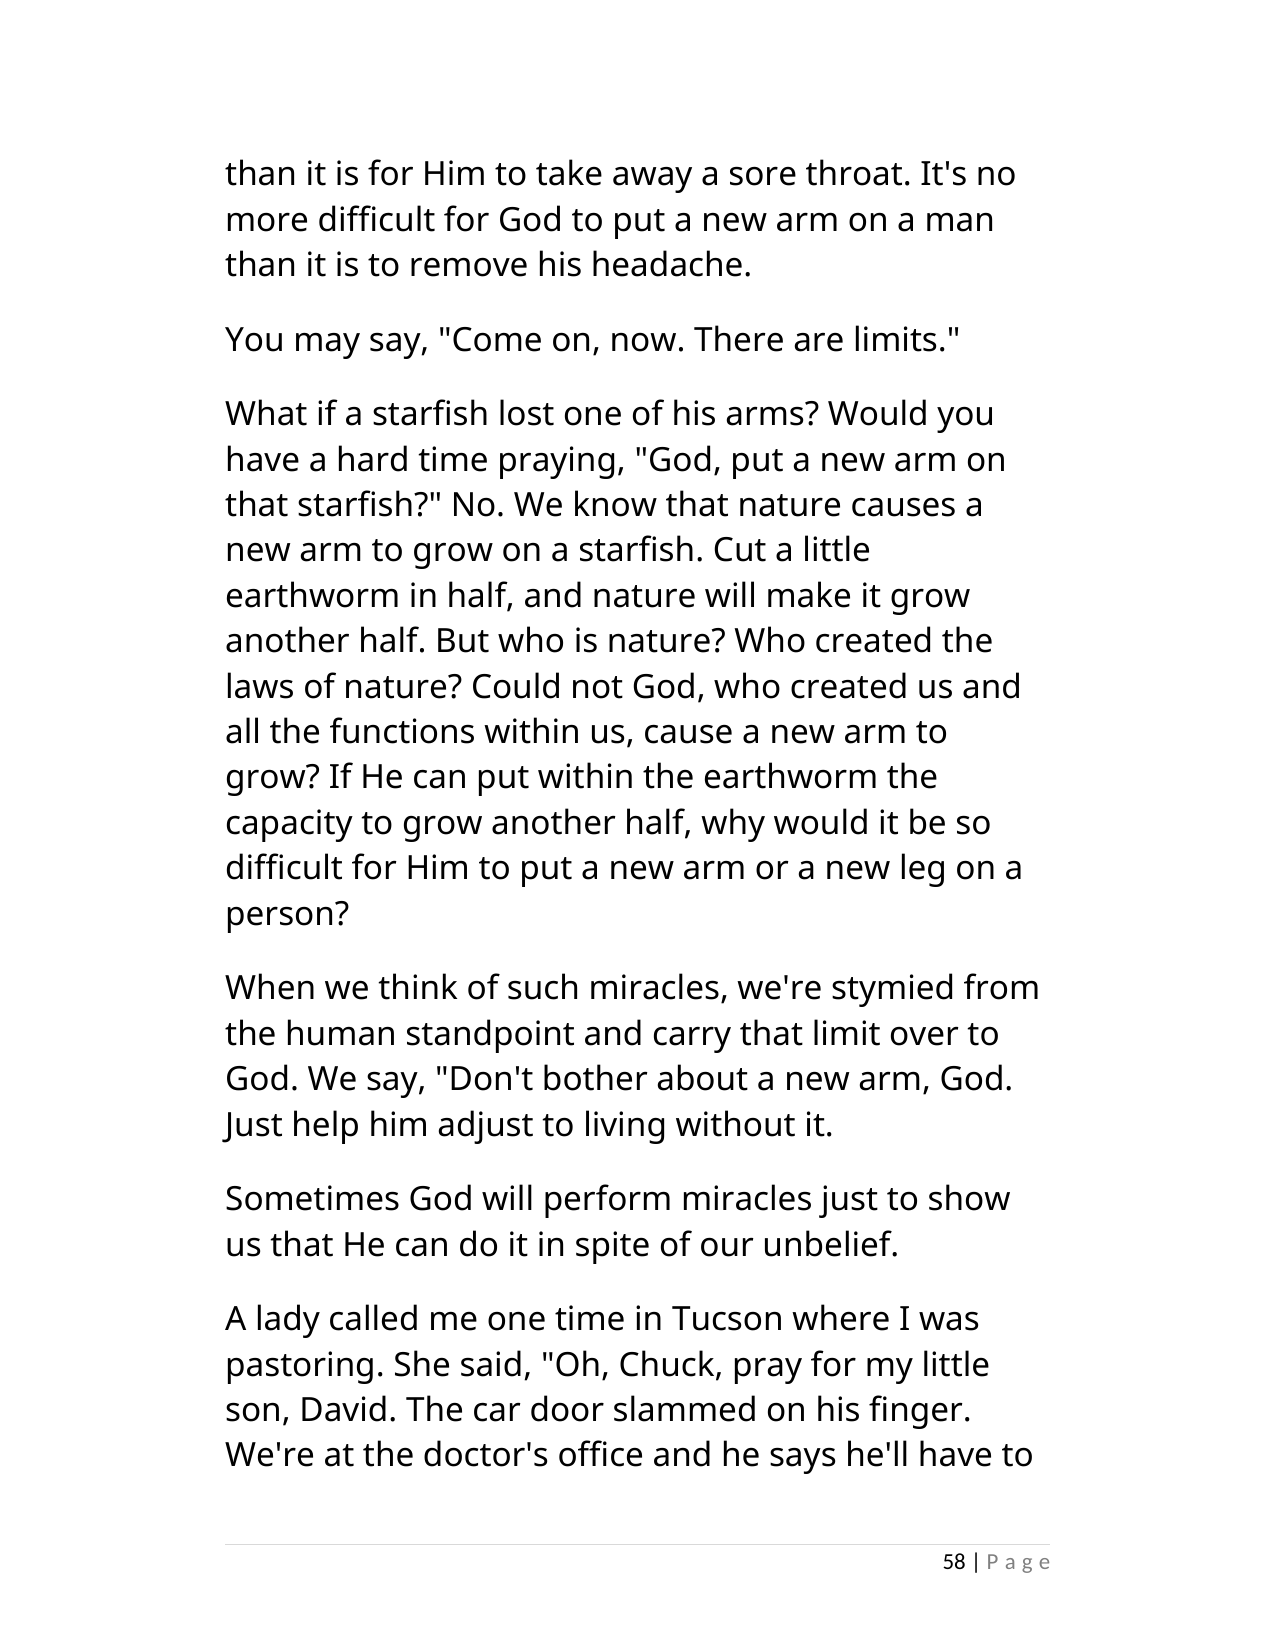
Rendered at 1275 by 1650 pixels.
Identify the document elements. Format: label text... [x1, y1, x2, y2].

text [225, 1295, 1050, 1477]
text What if a starfish lost one of his arms? Would you have a hard time praying, "God, put a new arm on that starfish?" No. We know that nature causes a new arm to grow on a starfish. Cut a little earthworm in half, and nature will make it grow another half. But who is nature? Who created the laws of nature? Could not God, who created us and all the functions within us, cause a new arm to grow? If He can put within the earthworm the capacity to grow another half, why would it be so difficult for Him to put a new arm or a new leg on a person? [225, 390, 1050, 935]
text When we think of such miracles, we're stymied from the human standpoint and carry that limit over to God. We say, "Don't bother about a new arm, God. Just help him adjust to living without it. [225, 964, 1050, 1146]
text You may say, "Come on, now. There are limits." [225, 315, 1050, 361]
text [225, 150, 1050, 286]
text Sometimes God will perform miracles just to show us that He can do it in spite of our unbelief. [225, 1175, 1050, 1266]
